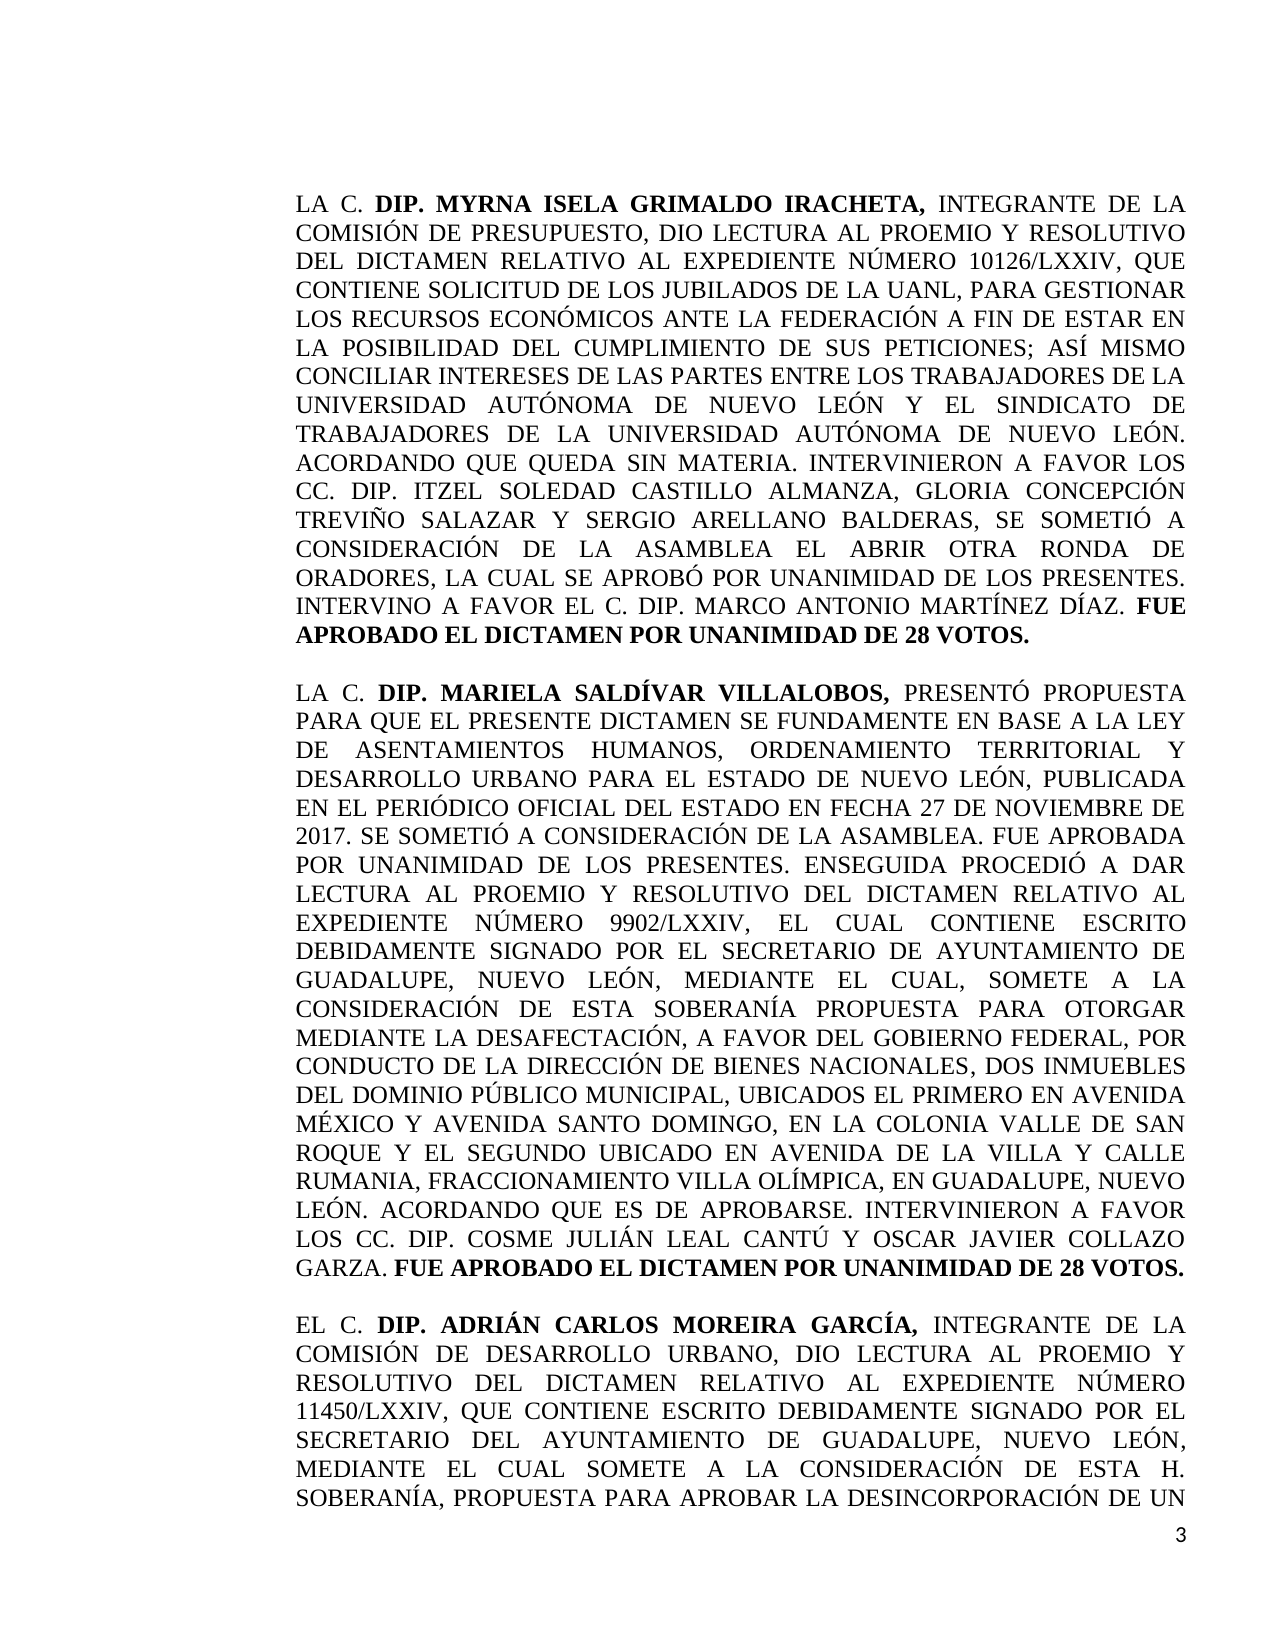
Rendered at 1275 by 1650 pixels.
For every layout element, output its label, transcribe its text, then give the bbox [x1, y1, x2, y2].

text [295, 1310, 1186, 1511]
text LA C. DIP. MARIELA SALDÍVAR VILLALOBOS, PRESENTÓ PROPUESTA PARA QUE EL PRESENTE DICTAMEN SE FUNDAMENTE EN BASE A LA LEY DE ASENTAMIENTOS HUMANOS, ORDENAMIENTO TERRITORIAL Y DESARROLLO URBANO PARA EL ESTADO DE NUEVO LEÓN, PUBLICADA EN EL PERIÓDICO OFICIAL DEL ESTADO EN FECHA 27 DE NOVIEMBRE DE 2017. SE SOMETIÓ A CONSIDERACIÓN DE LA ASAMBLEA. FUE APROBADA POR UNANIMIDAD DE LOS PRESENTES. ENSEGUIDA PROCEDIÓ A DAR LECTURA AL PROEMIO Y RESOLUTIVO DEL DICTAMEN RELATIVO AL EXPEDIENTE NÚMERO 9902/LXXIV, EL CUAL CONTIENE ESCRITO DEBIDAMENTE SIGNADO POR EL SECRETARIO DE AYUNTAMIENTO DE GUADALUPE, NUEVO LEÓN, MEDIANTE EL CUAL, SOMETE A LA CONSIDERACIÓN DE ESTA SOBERANÍA PROPUESTA PARA OTORGAR MEDIANTE LA DESAFECTACIÓN, A FAVOR DEL GOBIERNO FEDERAL, POR CONDUCTO DE LA DIRECCIÓN DE BIENES NACIONALES, DOS INMUEBLES DEL DOMINIO PÚBLICO MUNICIPAL, UBICADOS EL PRIMERO EN AVENIDA MÉXICO Y AVENIDA SANTO DOMINGO, EN LA COLONIA VALLE DE SAN ROQUE Y EL SEGUNDO UBICADO EN AVENIDA DE LA VILLA Y CALLE RUMANIA, FRACCIONAMIENTO VILLA OLÍMPICA, EN GUADALUPE, NUEVO LEÓN. ACORDANDO QUE ES DE APROBARSE. INTERVINIERON A FAVOR LOS CC. DIP. COSME JULIÁN LEAL CANTÚ Y OSCAR JAVIER COLLAZO GARZA. FUE APROBADO EL DICTAMEN POR UNANIMIDAD DE 28 VOTOS. [295, 678, 1186, 1281]
text LA C. DIP. MYRNA ISELA GRIMALDO IRACHETA, INTEGRANTE DE LA COMISIÓN DE PRESUPUESTO, DIO LECTURA AL PROEMIO Y RESOLUTIVO DEL DICTAMEN RELATIVO AL EXPEDIENTE NÚMERO 10126/LXXIV, QUE CONTIENE SOLICITUD DE LOS JUBILADOS DE LA UANL, PARA GESTIONAR LOS RECURSOS ECONÓMICOS ANTE LA FEDERACIÓN A FIN DE ESTAR EN LA POSIBILIDAD DEL CUMPLIMIENTO DE SUS PETICIONES; ASÍ MISMO CONCILIAR INTERESES DE LAS PARTES ENTRE LOS TRABAJADORES DE LA UNIVERSIDAD AUTÓNOMA DE NUEVO LEÓN Y EL SINDICATO DE TRABAJADORES DE LA UNIVERSIDAD AUTÓNOMA DE NUEVO LEÓN. ACORDANDO QUE QUEDA SIN MATERIA. INTERVINIERON A FAVOR LOS CC. DIP. ITZEL SOLEDAD CASTILLO ALMANZA, GLORIA CONCEPCIÓN TREVIÑO SALAZAR Y SERGIO ARELLANO BALDERAS, SE SOMETIÓ A CONSIDERACIÓN DE LA ASAMBLEA EL ABRIR OTRA RONDA DE ORADORES, LA CUAL SE APROBÓ POR UNANIMIDAD DE LOS PRESENTES. INTERVINO A FAVOR EL C. DIP. MARCO ANTONIO MARTÍNEZ DÍAZ. FUE APROBADO EL DICTAMEN POR UNANIMIDAD DE 28 VOTOS. [295, 189, 1186, 649]
